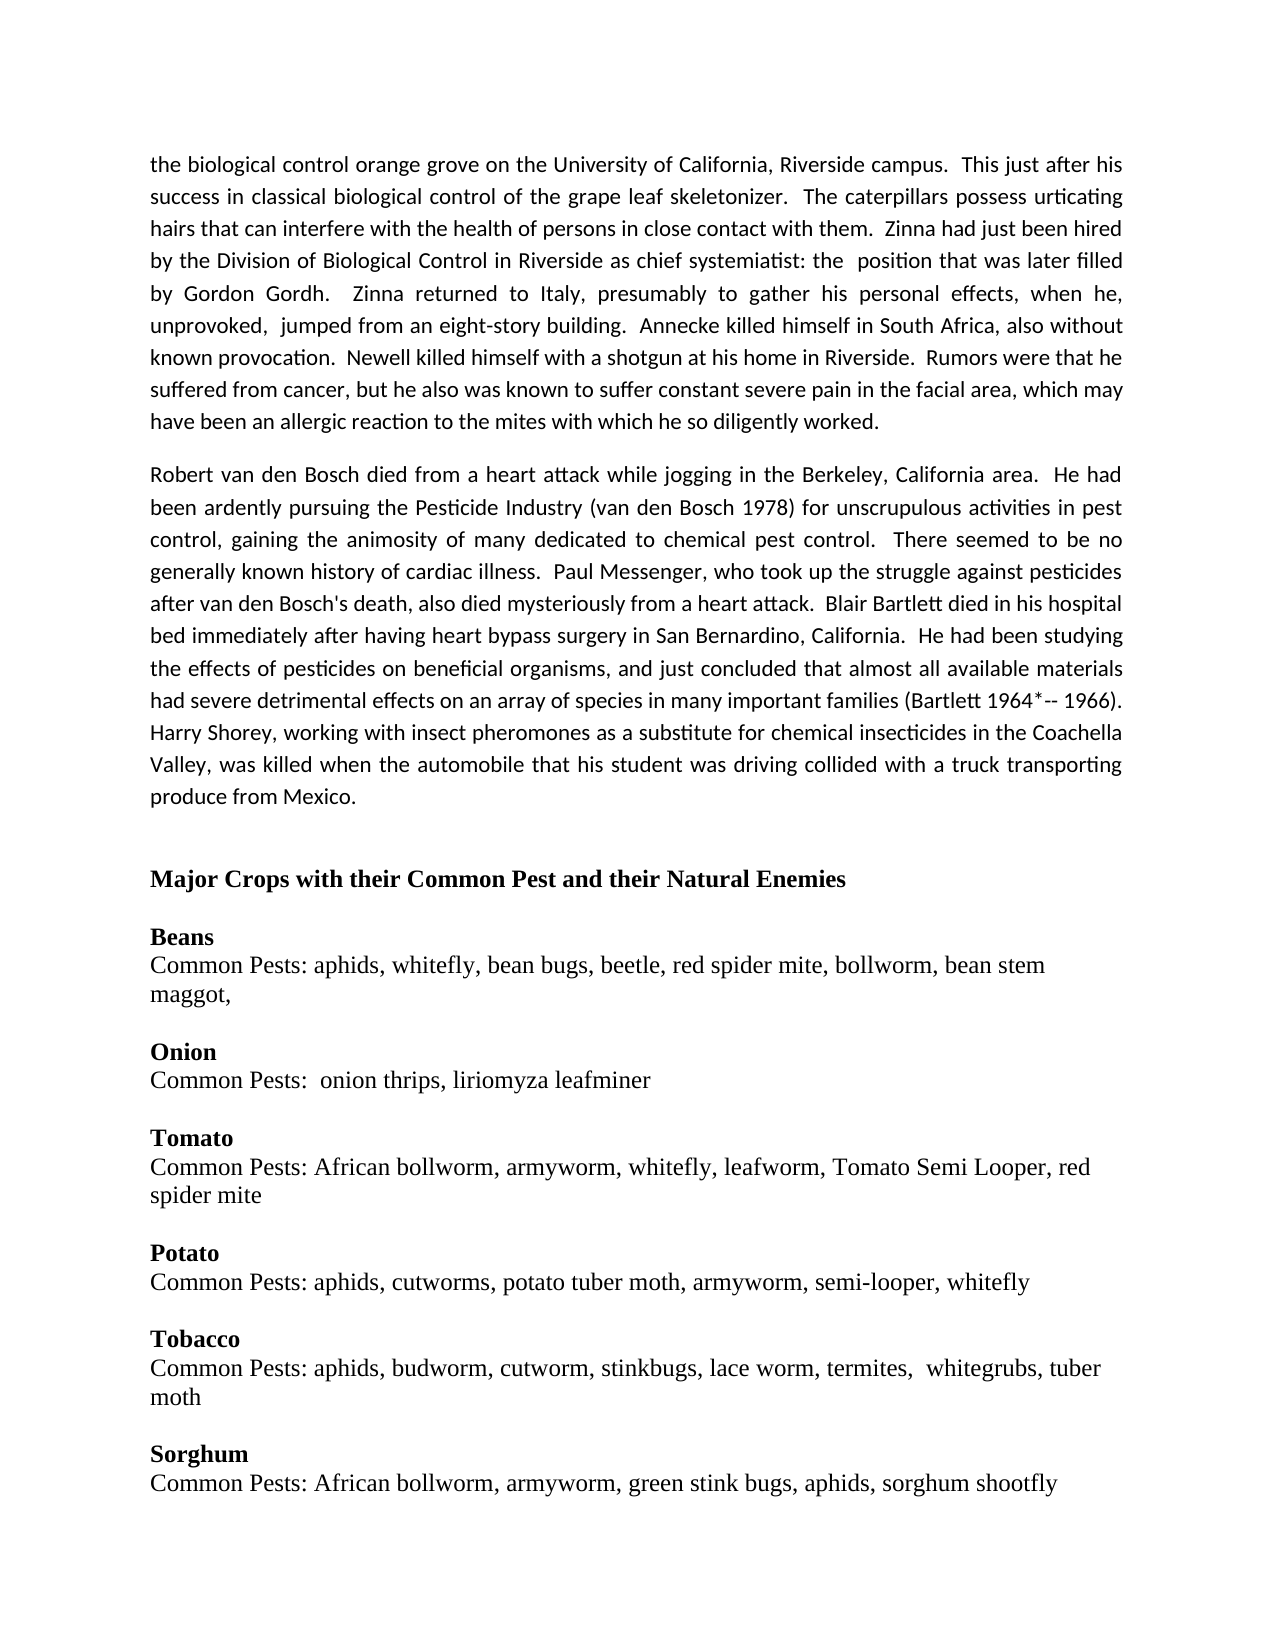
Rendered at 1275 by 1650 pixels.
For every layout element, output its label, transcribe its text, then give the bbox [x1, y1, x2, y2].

text Major Crops with their Common Pest and their Natural Enemies [150, 864, 1125, 893]
text Common Pests: aphids, cutworms, potato tuber moth, armyworm, semi-looper, whitefly [150, 1267, 1125, 1295]
text Common Pests: African bollworm, armyworm, green stink bugs, aphids, sorghum shootfly [150, 1468, 1125, 1497]
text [150, 150, 1125, 436]
text Common Pests: African bollworm, armyworm, whitefly, leafworm, Tomato Semi Looper, red spider mite [150, 1152, 1125, 1209]
text Common Pests: onion thrips, liriomyza leafminer [150, 1065, 1125, 1094]
text Tobacco [150, 1324, 1125, 1353]
text Potato [150, 1238, 1125, 1267]
text Robert van den Bosch died from a heart attack while jogging in the Berkeley, California area. He had been ardently pursuing the Pesticide Industry (van den Bosch 1978) for unscrupulous activities in pest control, gaining the animosity of many dedicated to chemical pest control. There seemed to be no generally known history of cardiac illness. Paul Messenger, who took up the struggle against pesticides after van den Bosch's death, also died mysteriously from a heart attack. Blair Bartlett died in his hospital bed immediately after having heart bypass surgery in San Bernardino, California. He had been studying the effects of pesticides on beneficial organisms, and just concluded that almost all available materials had severe detrimental effects on an array of species in many important families (Bartlett 1964*-- 1966). Harry Shorey, working with insect pheromones as a substitute for chemical insecticides in the Coachella Valley, was killed when the automobile that his student was driving collided with a truck transporting produce from Mexico. [150, 461, 1125, 810]
text Common Pests: aphids, whitefly, bean bugs, beetle, red spider mite, bollworm, bean stem maggot, [150, 950, 1125, 1008]
text Tomato [150, 1123, 1125, 1152]
text Sorghum [150, 1439, 1125, 1468]
text Onion [150, 1037, 1125, 1065]
text Beans [150, 922, 1125, 950]
text Common Pests: aphids, budworm, cutworm, stinkbugs, lace worm, termites, whitegrubs, tuber moth [150, 1353, 1125, 1410]
